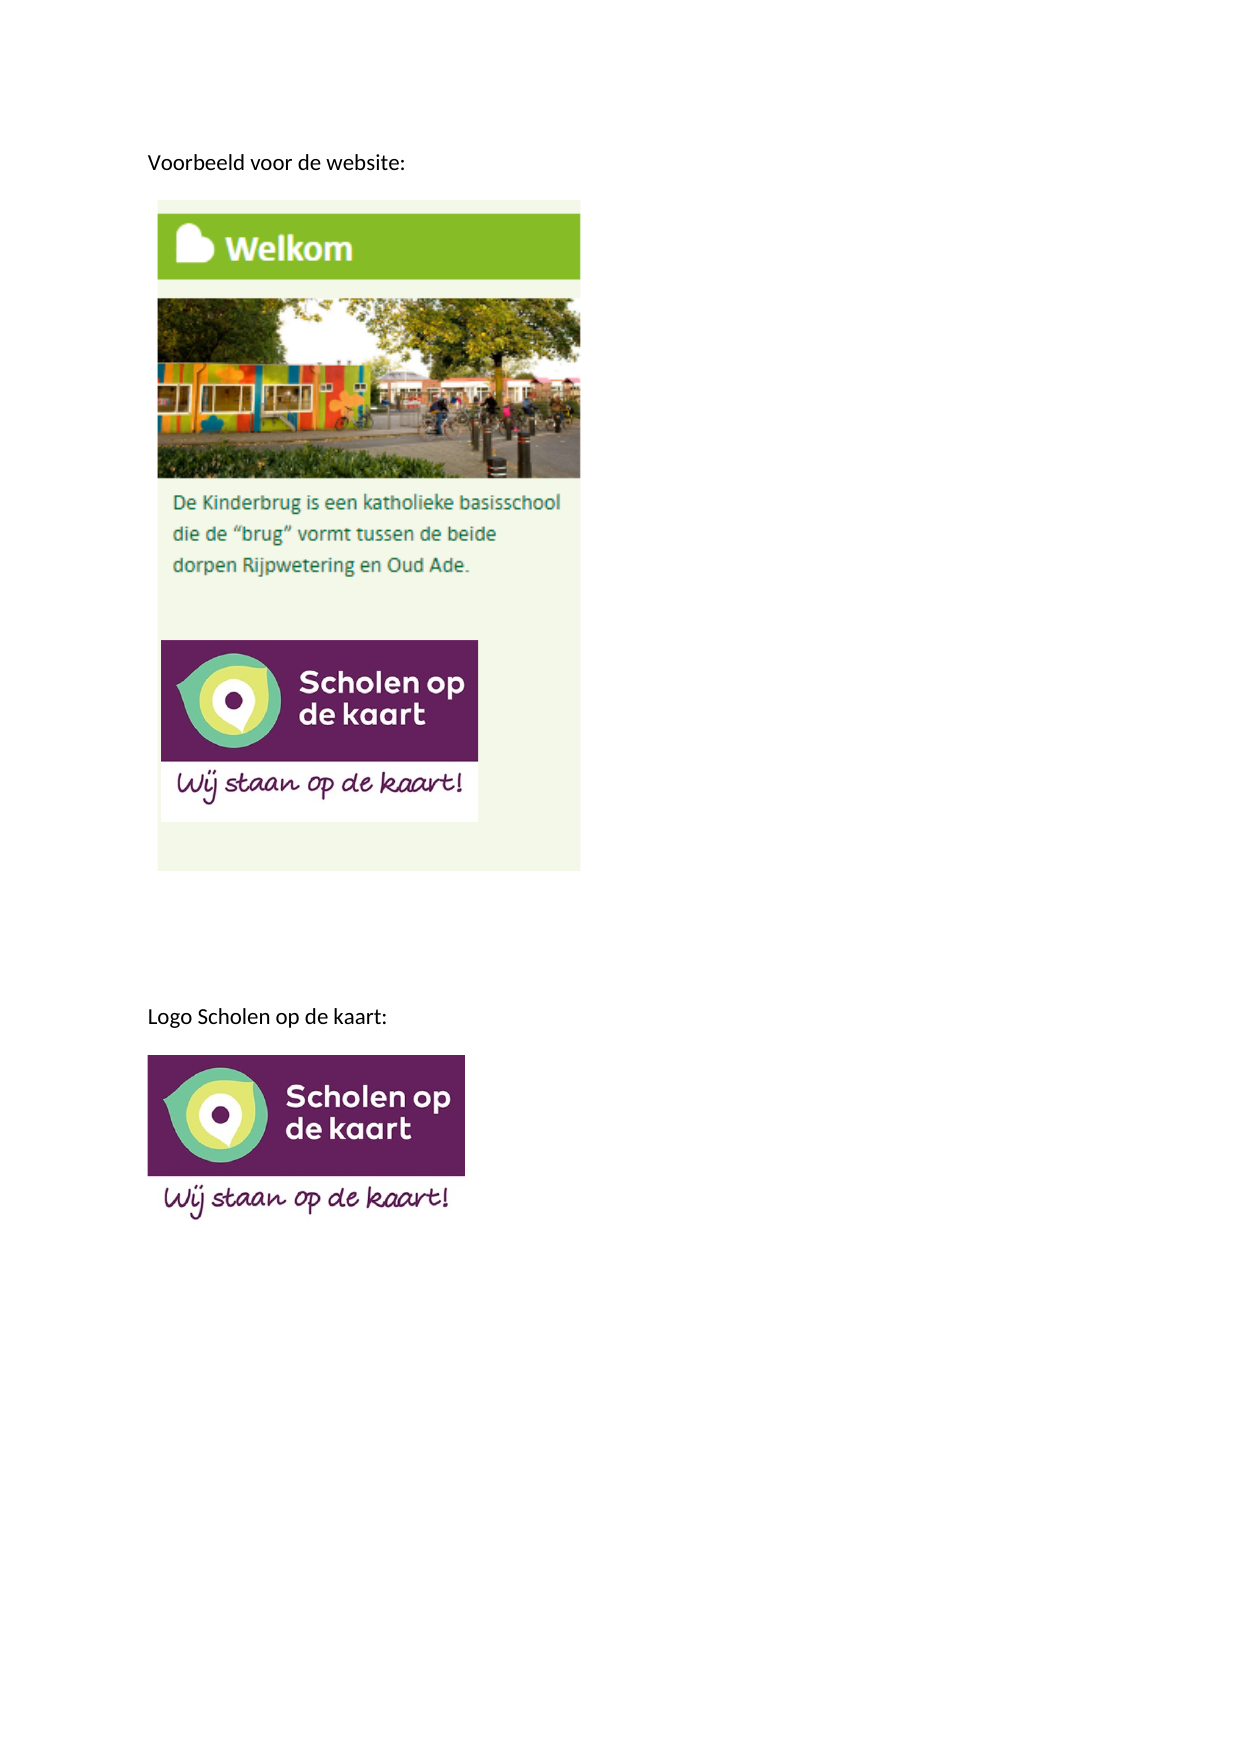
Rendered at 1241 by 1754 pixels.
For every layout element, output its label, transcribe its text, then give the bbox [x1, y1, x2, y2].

text Logo Scholen op de kaart: [148, 1002, 1093, 1030]
text Voorbeeld voor de website: [148, 148, 1093, 176]
picture [147, 200, 593, 871]
picture [147, 1055, 465, 1237]
